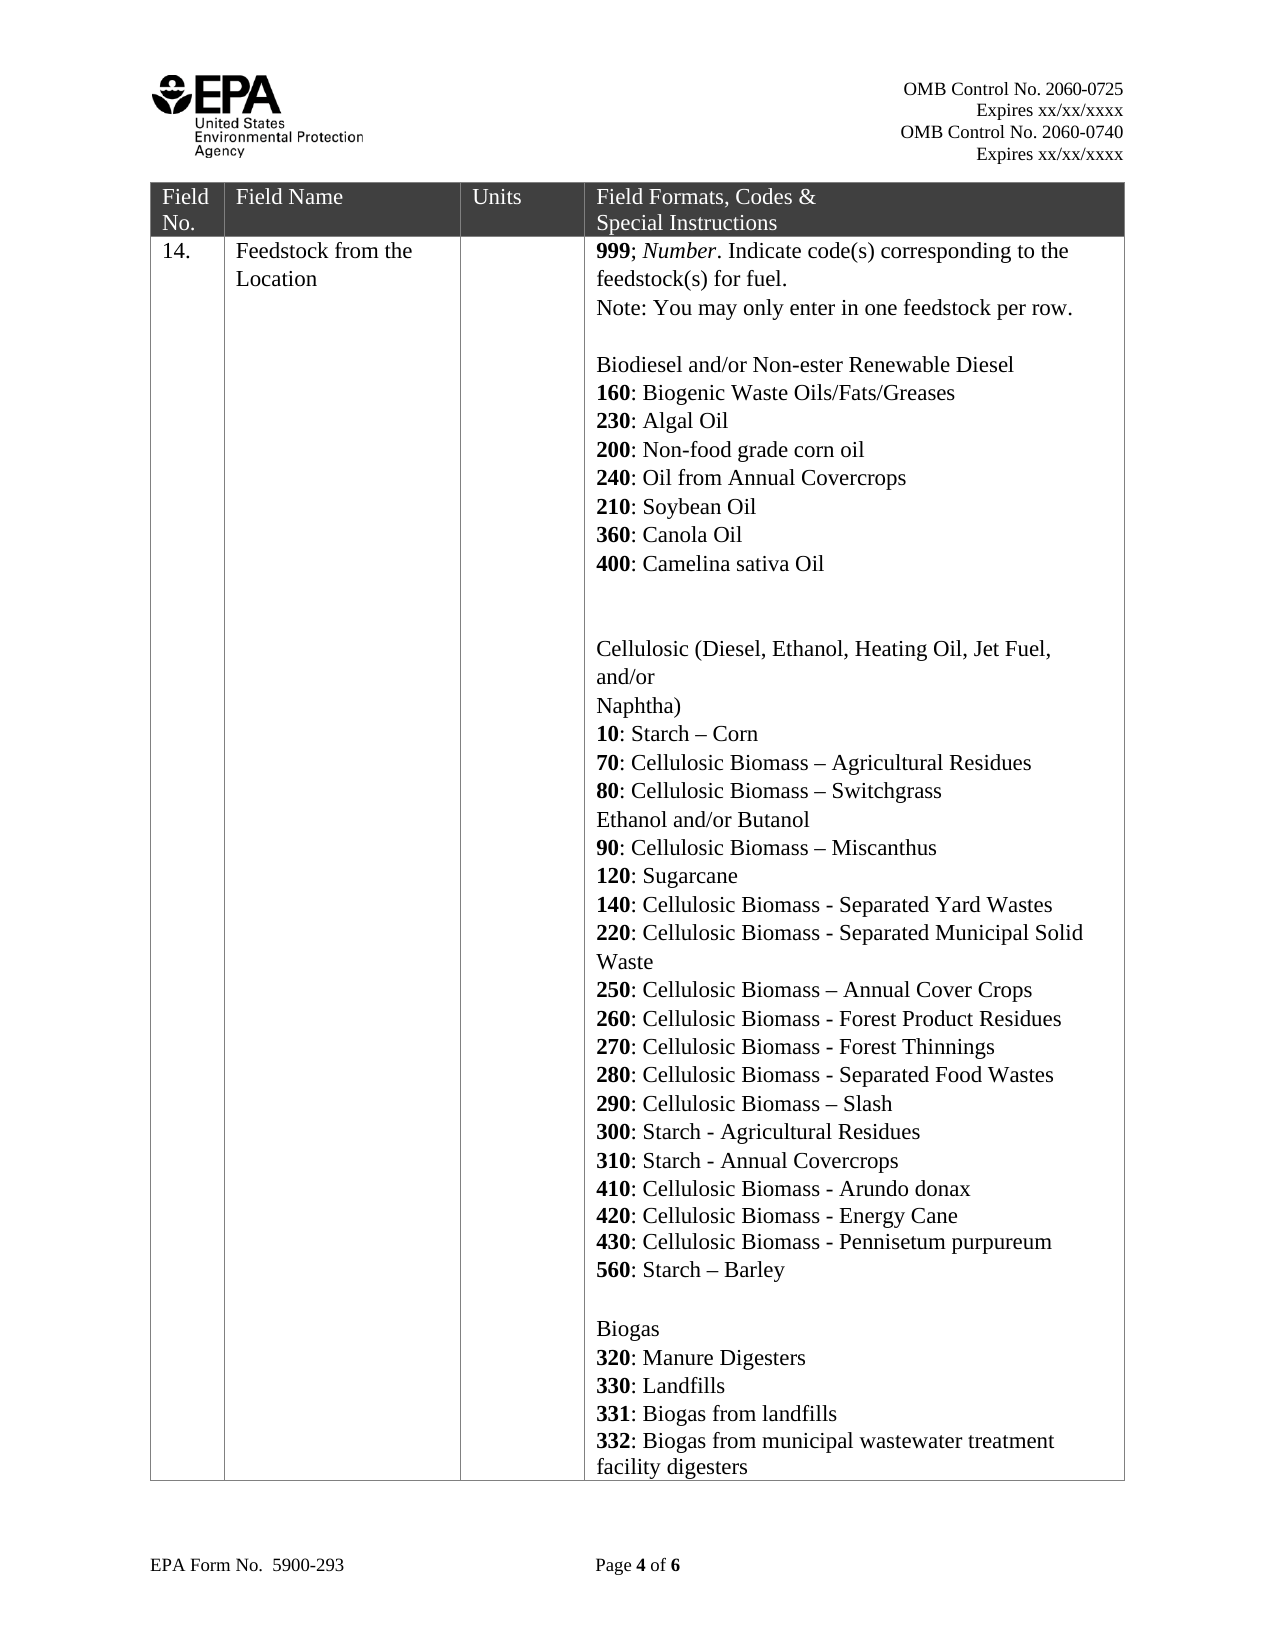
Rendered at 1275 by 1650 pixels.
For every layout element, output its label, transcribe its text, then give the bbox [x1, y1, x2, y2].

picture [152, 75, 363, 158]
table_header Field Formats, Codes & Special Instructions [585, 183, 1124, 236]
table_cell Feedstock from the Location [225, 237, 460, 1479]
table_header Field Name [225, 183, 460, 236]
table_header Field No. [151, 183, 224, 236]
table_cell [461, 237, 584, 1479]
table_header Units [461, 183, 584, 236]
table_cell 14. [151, 237, 224, 1479]
